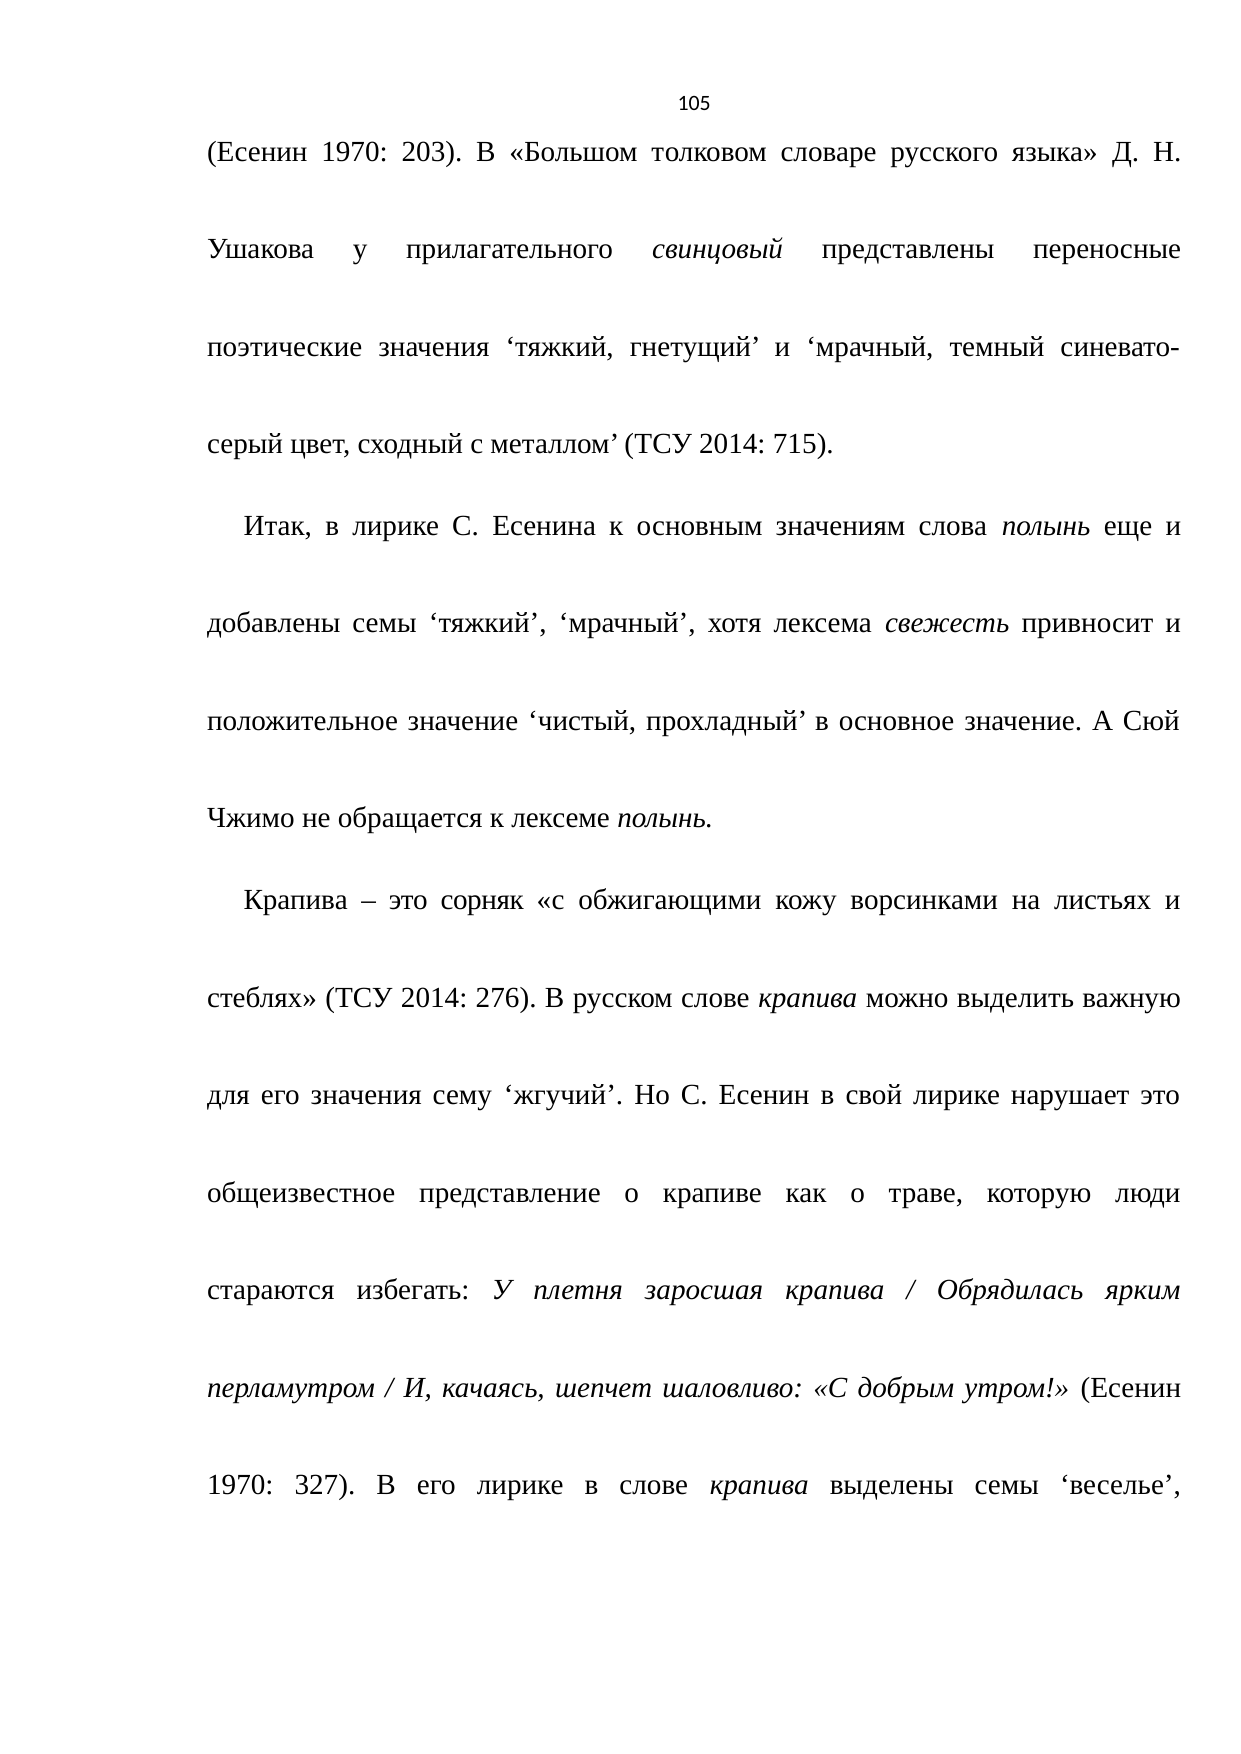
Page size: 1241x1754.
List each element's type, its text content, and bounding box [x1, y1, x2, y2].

text Итак, в лирике С. Есенина к основным значениям слова полынь еще и добавлены семы ‘тяжкий’, ‘мрачный’, хотя лексема свежесть привносит и положительное значение ‘чистый, прохладный’ в основное значение. А Сюй Чжимо не обращается к лексеме полынь. [207, 492, 1181, 850]
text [207, 867, 1181, 1517]
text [207, 118, 1181, 476]
